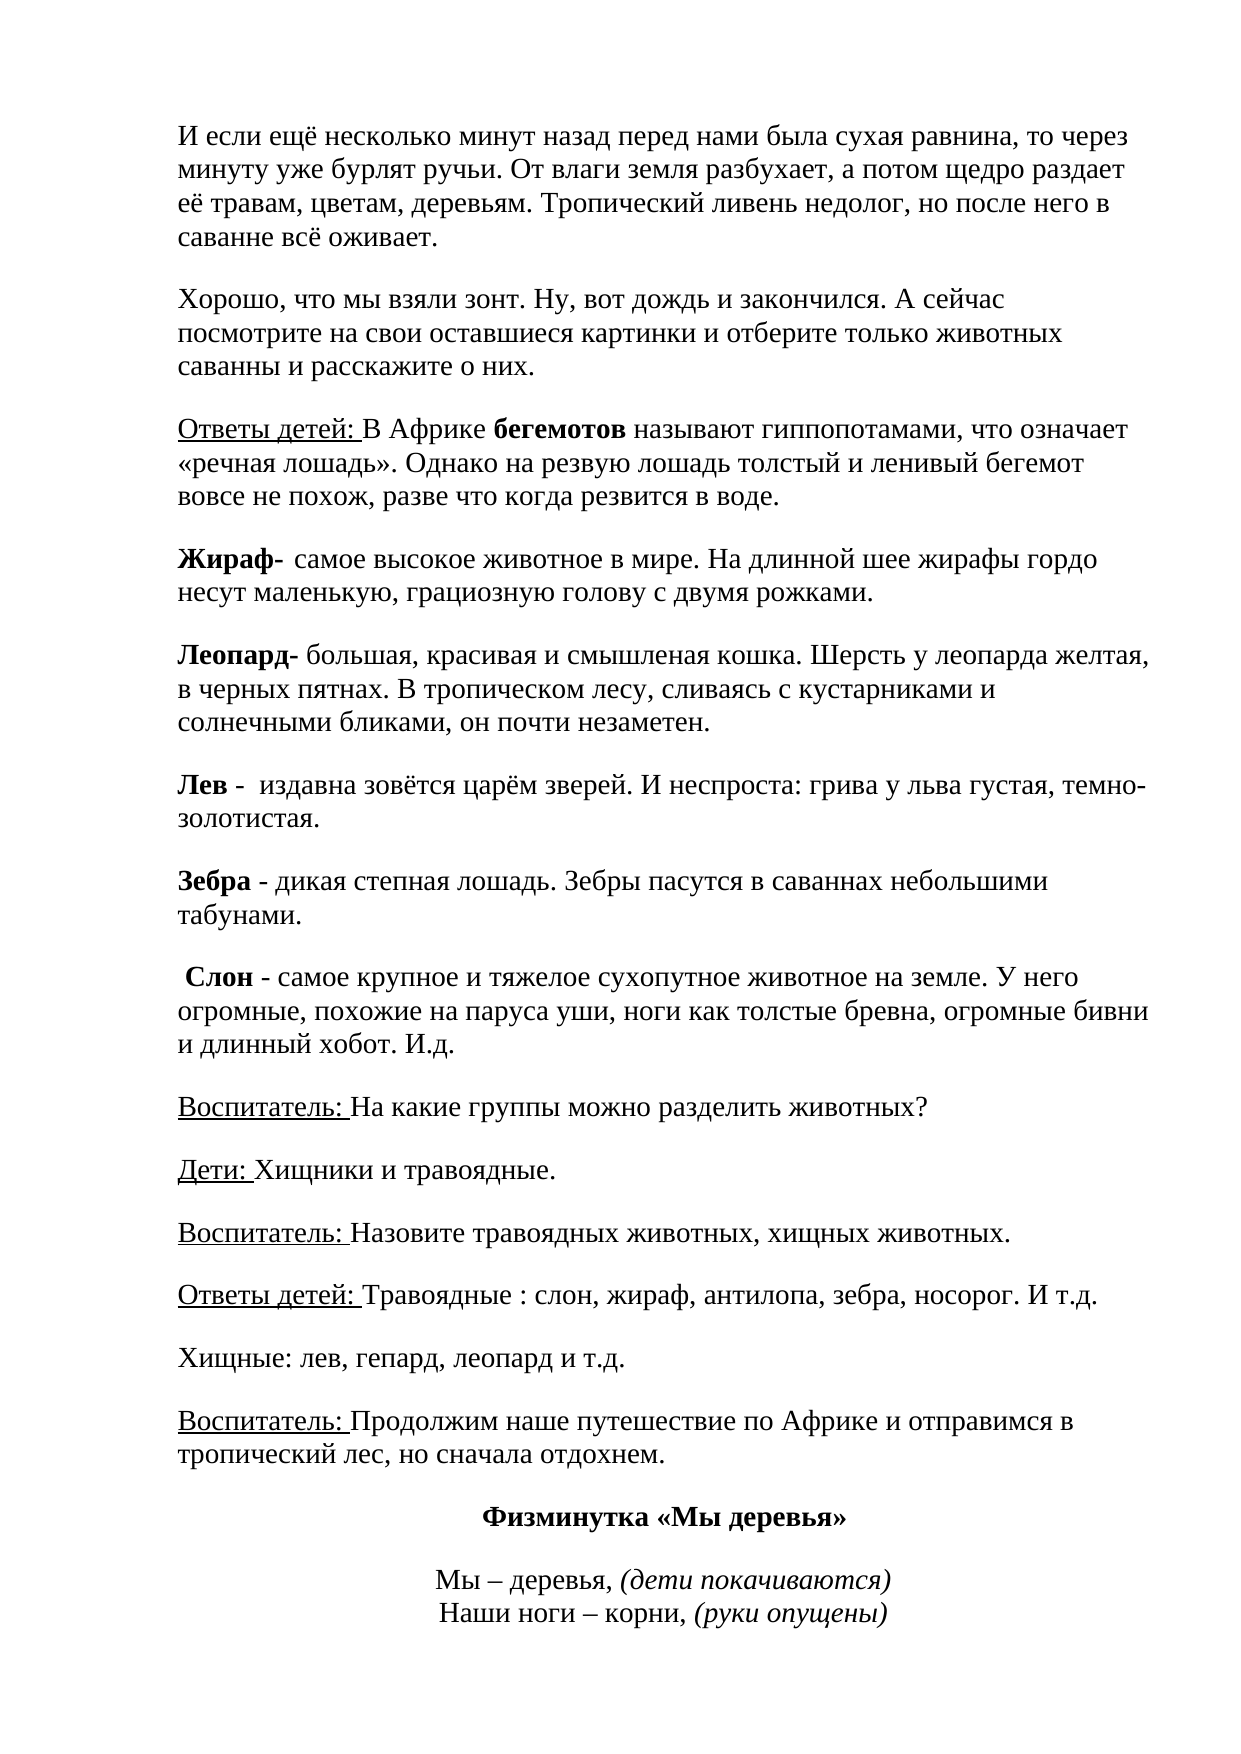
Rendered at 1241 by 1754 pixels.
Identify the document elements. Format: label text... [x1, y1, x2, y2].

text Слон - самое крупное и тяжелое сухопутное животное на земле. У него огромные, похожие на паруса уши, ноги как толстые бревна, огромные бивни и длинный хобот. И.д. [177, 959, 1152, 1060]
text Зебра - дикая степная лошадь. Зебры пасутся в саваннах небольшими табунами. [177, 863, 1152, 930]
text Воспитатель: На какие группы можно разделить животных? [177, 1089, 1152, 1123]
text Дети: Хищники и травоядные. [177, 1152, 1152, 1186]
text Воспитатель: Назовите травоядных животных, хищных животных. [177, 1215, 1152, 1248]
text Жираф- самое высокое животное в мире. На длинной шее жирафы гордо несут маленькую, грациозную голову с двумя рожками. [177, 541, 1152, 608]
text Физминутка «Мы деревья» [177, 1499, 1152, 1533]
text Ответы детей: В Африке бегемотов называют гиппопотамами, что означает «речная лошадь». Однако на резвую лошадь толстый и ленивый бегемот вовсе не похож, разве что когда резвится в воде. [177, 411, 1152, 512]
text Лев - издавна зовётся царём зверей. И неспроста: грива у льва густая, темно-золотистая. [177, 767, 1152, 834]
text Хорошо, что мы взяли зонт. Ну, вот дождь и закончился. А сейчас посмотрите на свои оставшиеся картинки и отберите только животных саванны и расскажите о них. [177, 281, 1152, 382]
text И если ещё несколько минут назад перед нами была сухая равнина, то через минуту уже бурлят ручьи. От влаги земля разбухает, а потом щедро раздает её травам, цветам, деревьям. Тропический ливень недолог, но после него в саванне всё оживает. [177, 118, 1152, 252]
text Хищные: лев, гепард, леопард и т.д. [177, 1340, 1152, 1374]
text Воспитатель: Продолжим наше путешествие по Африке и отправимся в тропический лес, но сначала отдохнем. [177, 1403, 1152, 1470]
text Леопард- большая, красивая и смышленая кошка. Шерсть у леопарда желтая, в черных пятнах. В тропическом лесу, сливаясь с кустарниками и солнечными бликами, он почти незаметен. [177, 637, 1152, 738]
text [177, 1562, 1152, 1629]
text Ответы детей: Травоядные : слон, жираф, антилопа, зебра, носорог. И т.д. [177, 1277, 1152, 1311]
